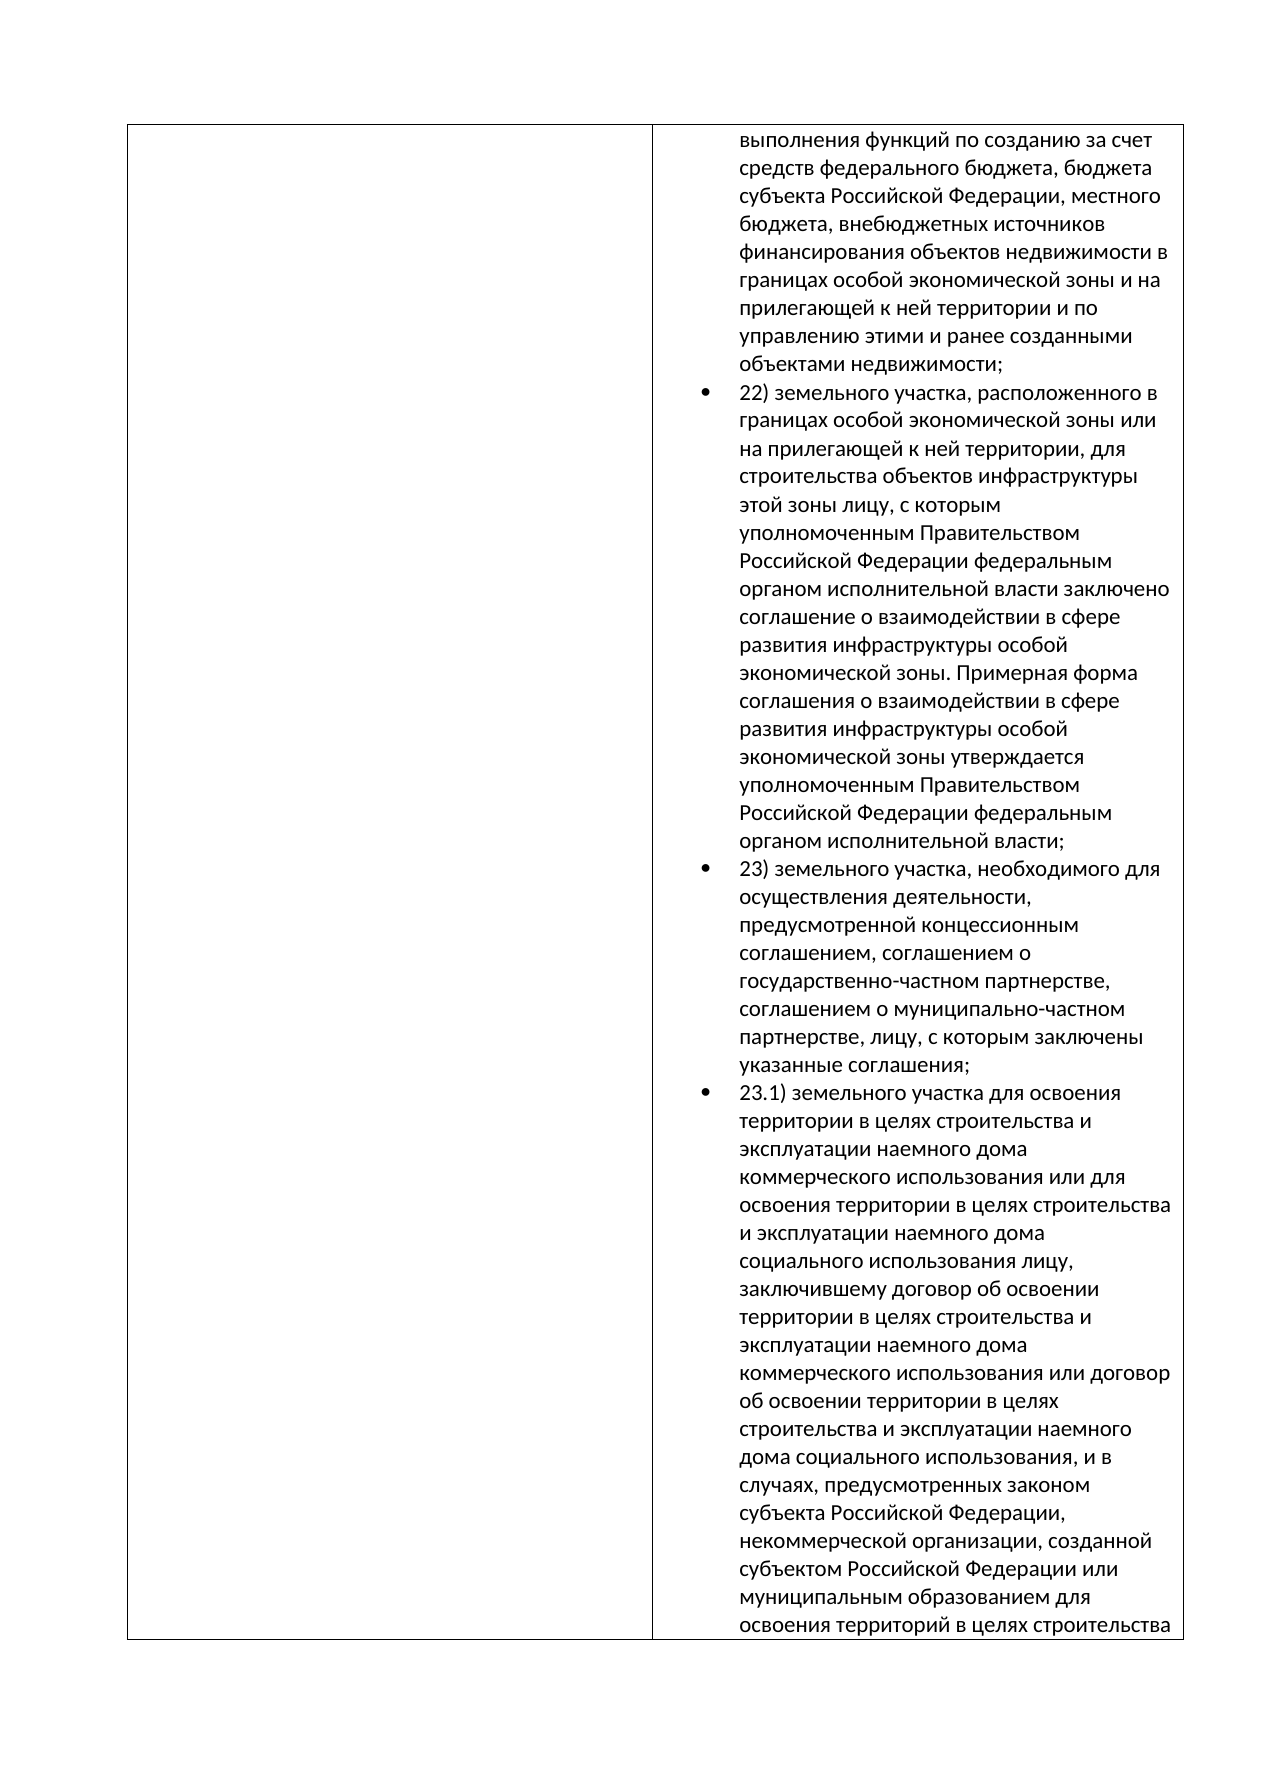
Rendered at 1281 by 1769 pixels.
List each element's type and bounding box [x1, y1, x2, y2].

table_cell [653, 125, 1183, 1638]
table_cell [128, 125, 652, 1638]
